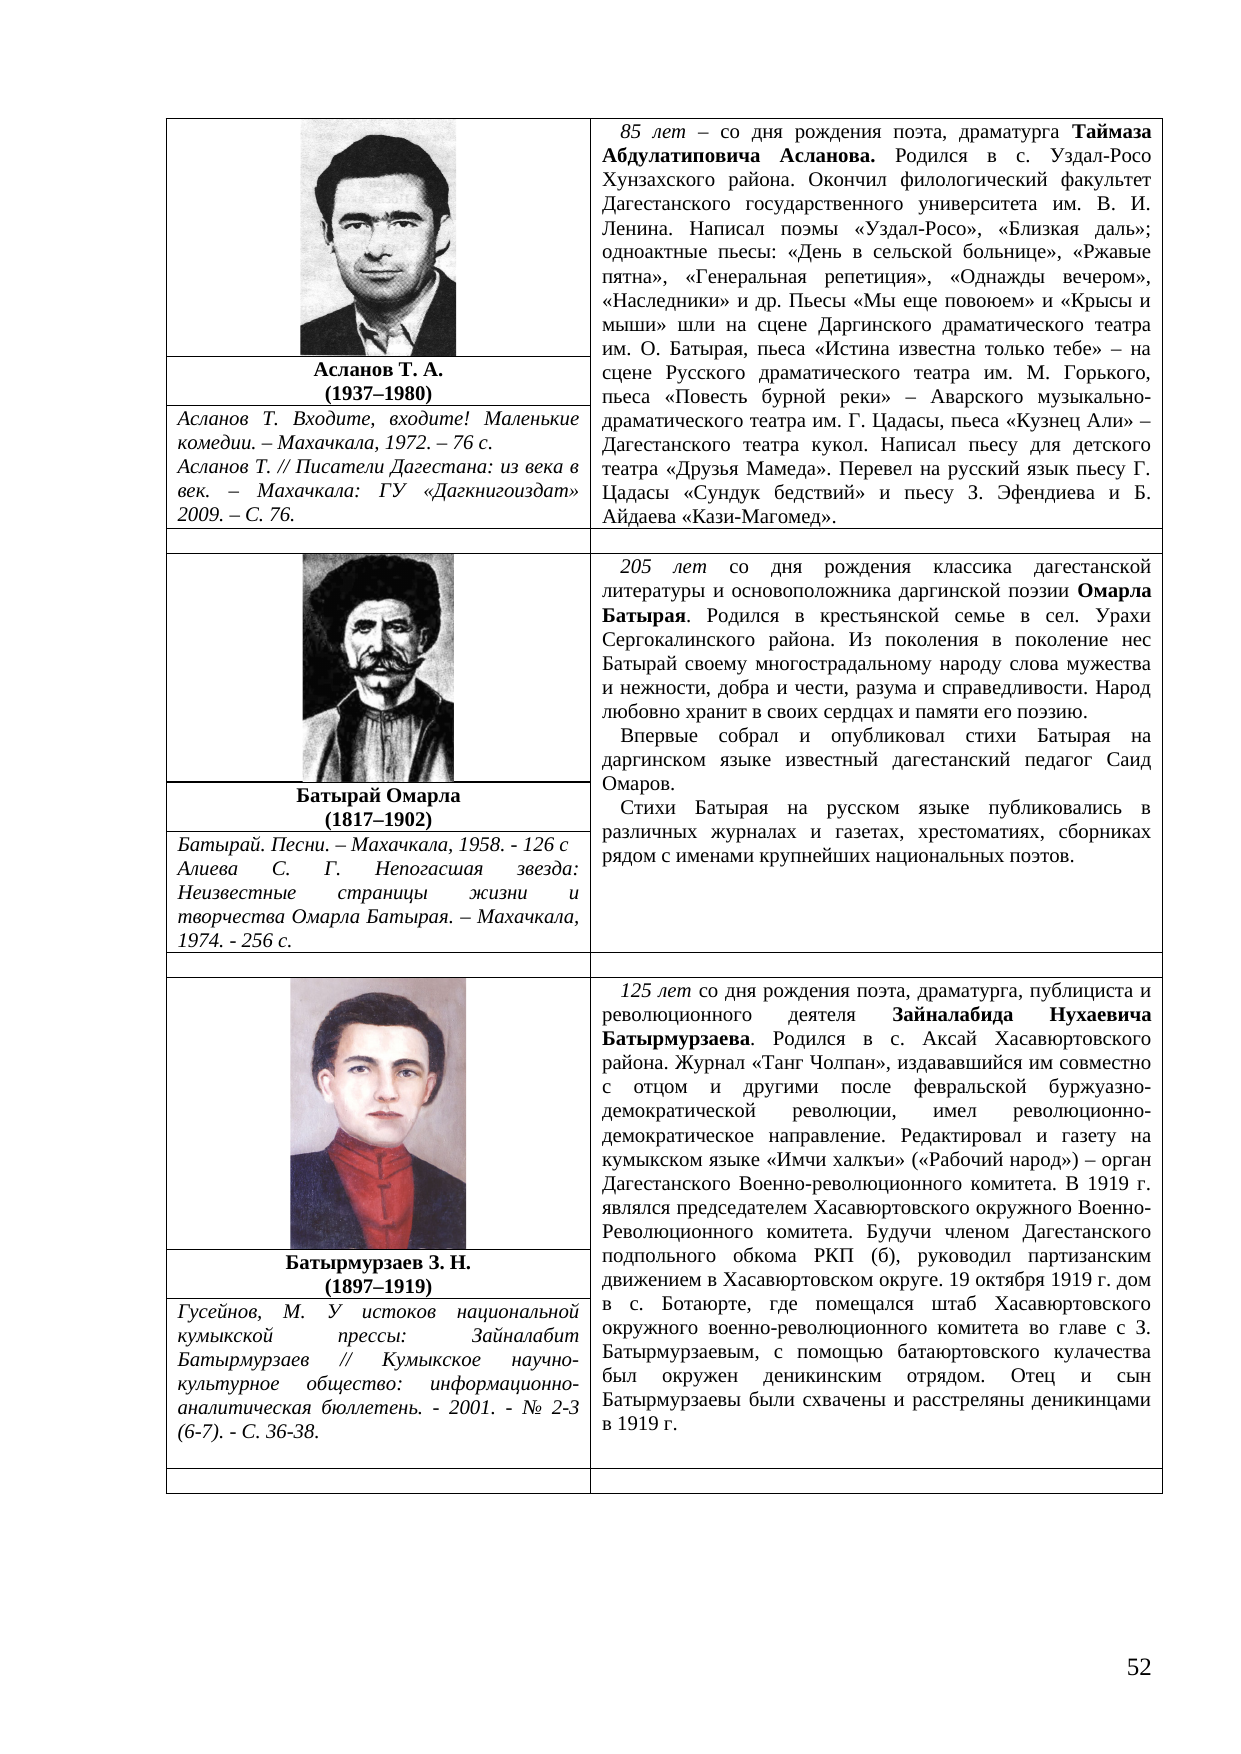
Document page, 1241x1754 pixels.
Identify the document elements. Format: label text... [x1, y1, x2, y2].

table_cell 205 лет со дня рождения классика дагестанской литературы и основоположника даргинской поэзии Омарла Батырая. Родился в крестьянской семье в сел. Урахи Сергокалинского района. Из поколения в поколение нес Батырай своему многострадальному народу слова мужества и нежности, добра и чести, разума и справедливости. Народ любовно хранит в своих сердцах и памяти его поэзию. Впервые собрал и опубликовал стихи Батырая на даргинском языке известный дагестанский педагог Саид Омаров. Стихи Батырая на русском языке публиковались в различных журналах и газетах, хрестоматиях, сборниках рядом с именами крупнейших национальных поэтов. [591, 554, 1162, 952]
table_cell Батырмурзаев З. Н. (1897–1919) [167, 1250, 590, 1298]
picture [300, 119, 457, 356]
table_cell [454, 554, 590, 781]
table_cell Батырай. Песни. – Махачкала, 1958. - 126 с Алиева С. Г. Непогасшая звезда: Неизвестные страницы жизни и творчества Омарла Батырая. – Махачкала, 1974. - 256 с. [167, 832, 590, 952]
table_cell [591, 1469, 1162, 1492]
table_cell 85 лет – со дня рождения поэта, драматурга Таймаза Абдулатиповича Асланова. Родился в с. Уздал-Росо Хунзахского района. Окончил филологический факультет Дагестанского государственного университета им. В. И. Ленина. Написал поэмы «Уздал-Росо», «Близкая даль»; одноактные пьесы: «День в сельской больнице», «Ржавые пятна», «Генеральная репетиция», «Однажды вечером», «Наследники» и др. Пьесы «Мы еще повоюем» и «Крысы и мыши» шли на сцене Даргинского драматического театра им. О. Батырая, пьеса «Истина известна только тебе» – на сцене Русского драматического театра им. М. Горького, пьеса «Повесть бурной реки» – Аварского музыкально-драматического театра им. Г. Цадасы, пьеса «Кузнец Али» – Дагестанского театра кукол. Написал пьесу для детского театра «Друзья Мамеда». Перевел на русский язык пьесу Г. Цадасы «Сундук бедствий» и пьесу З. Эфендиева и Б. Айдаева «Кази-Магомед». [591, 119, 1162, 528]
table_cell [167, 1469, 590, 1492]
table_cell [167, 953, 590, 977]
table_cell [591, 953, 1162, 977]
picture [302, 554, 454, 782]
table_cell [167, 119, 300, 356]
table_cell [167, 529, 590, 553]
table_cell [591, 529, 1162, 553]
table_cell [457, 119, 590, 356]
picture [290, 978, 467, 1249]
table_cell [167, 978, 290, 1249]
table_cell Асланов Т. Входите, входите! Маленькие комедии. – Махачкала, 1972. – 76 с. Асланов Т. // Писатели Дагестана: из века в век. – Махачкала: ГУ «Дагкнигоиздат» 2009. – С. 76. [167, 406, 590, 528]
table_cell 125 лет со дня рождения поэта, драматурга, публициста и революционного деятеля Зайналабида Нухаевича Батырмурзаева. Родился в с. Аксай Хасавюртовского района. Журнал «Танг Чолпан», издававшийся им совместно с отцом и другими после февральской буржуазно-демократической революции, имел революционно-демократическое направление. Редактировал и газету на кумыкском языке «Имчи халкъи» («Рабочий народ») – орган Дагестанского Военно-революционного комитета. В 1919 г. являлся председателем Хасавюртовского окружного Военно-Революционного комитета. Будучи членом Дагестанского подпольного обкома РКП (б), руководил партизанским движением в Хасавюртовском округе. 19 октября 1919 г. дом в с. Ботаюрте, где помещался штаб Хасавюртовского окружного военно-революционного комитета во главе с З. Батырмурзаевым, с помощью батаюртовского кулачества был окружен деникинским отрядом. Отец и сын Батырмурзаевы были схвачены и расстреляны деникинцами в 1919 г. [591, 978, 1162, 1467]
table_cell [167, 554, 302, 781]
table_cell Асланов Т. А. (1937–1980) [167, 357, 590, 405]
table_cell Батырай Омарла (1817–1902) [167, 783, 590, 831]
table_cell [467, 978, 590, 1249]
table_cell Гусейнов, М. У истоков национальной кумыкской прессы: Зайналабит Батырмурзаев // Кумыкское научно-культурное общество: информационно-аналитическая бюллетень. - 2001. - № 2-3 (6-7). - С. 36-38. [167, 1299, 590, 1467]
